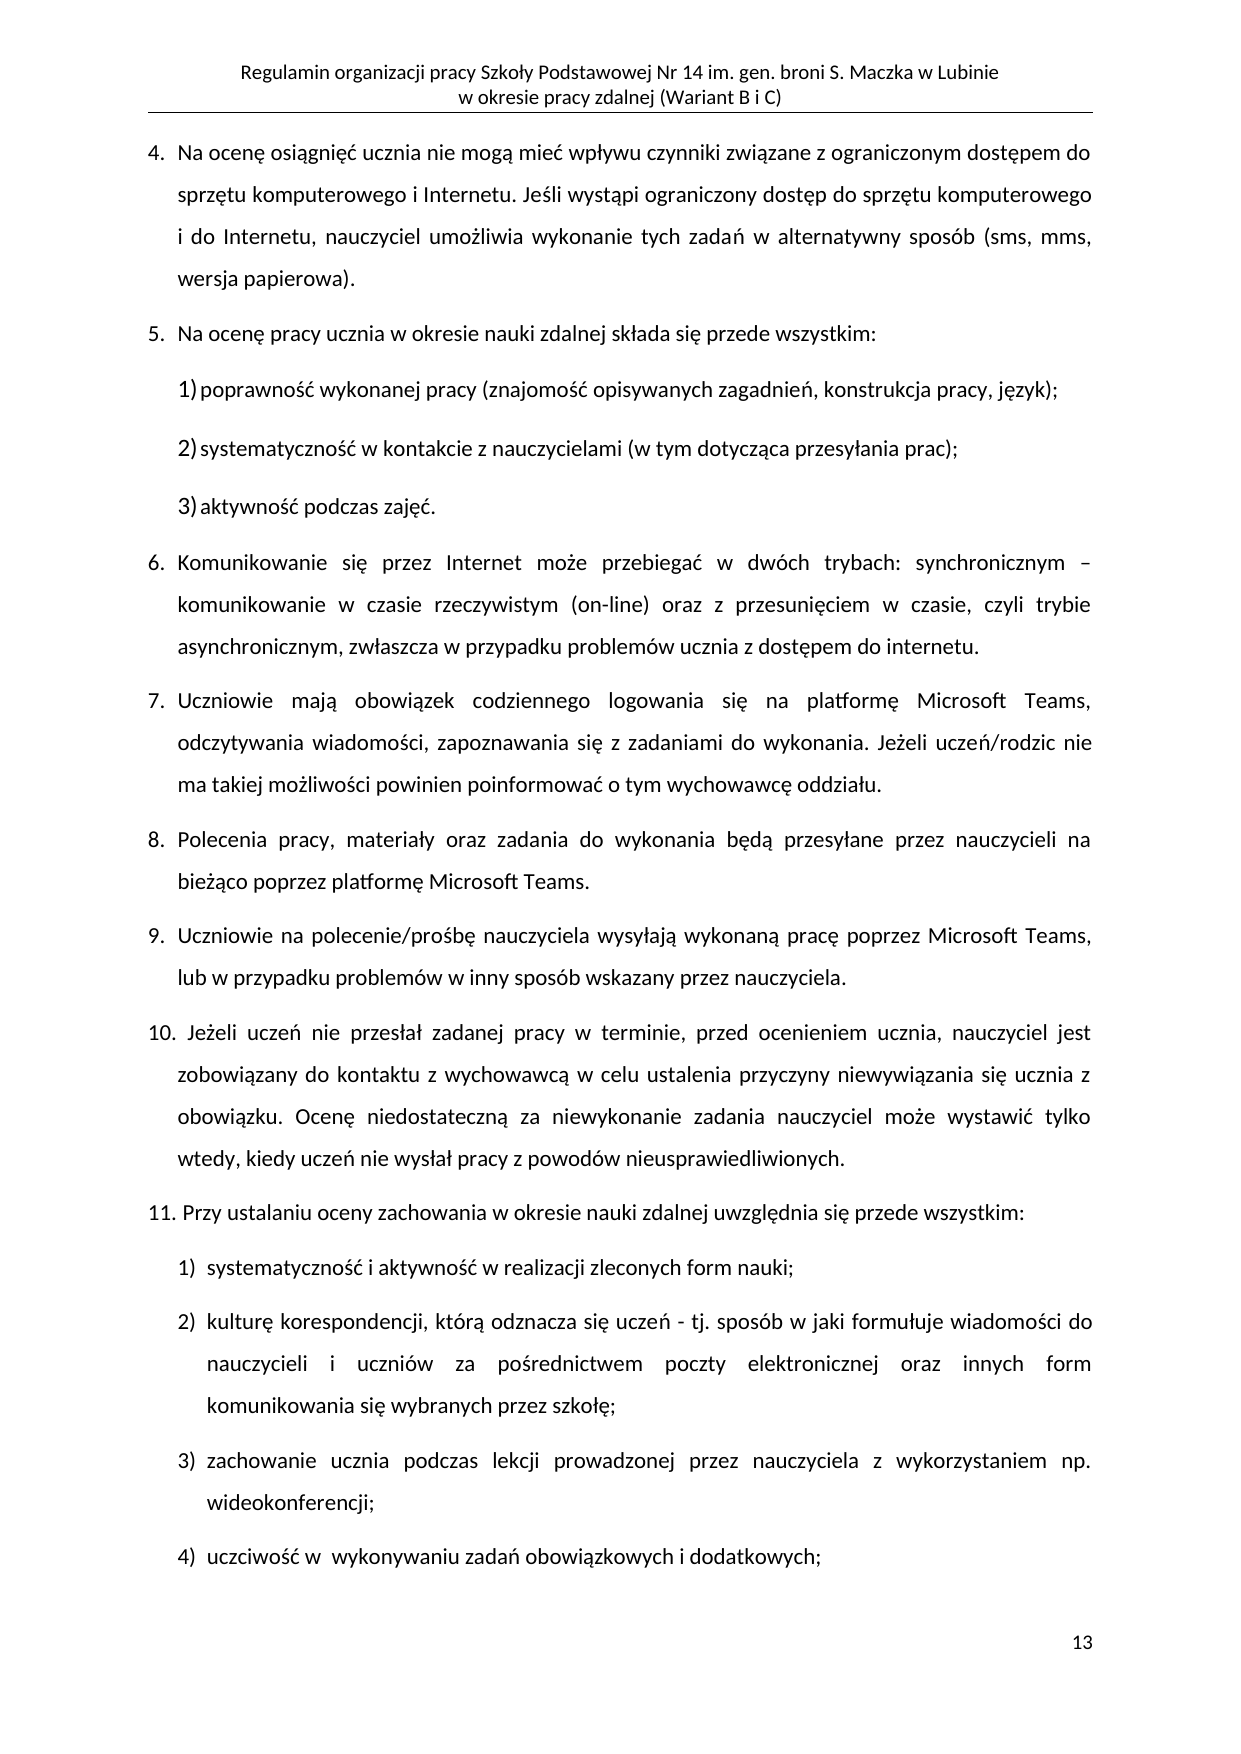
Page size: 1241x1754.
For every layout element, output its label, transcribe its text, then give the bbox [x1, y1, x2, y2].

list Uczniowie mają obowiązek codziennego logowania się na platformę Microsoft Teams, odczytywania wiadomości, zapoznawania się z zadaniami do wykonania. Jeżeli uczeń/rodzic nie ma takiej możliwości powinien poinformować o tym wychowawcę oddziału. [148, 687, 1093, 798]
list Na ocenę pracy ucznia w okresie nauki zdalnej składa się przede wszystkim: [148, 319, 1093, 347]
list Polecenia pracy, materiały oraz zadania do wykonania będą przesyłane przez nauczycieli na bieżąco poprzez platformę Microsoft Teams. [148, 825, 1093, 895]
list systematyczność w kontakcie z nauczycielami (w tym dotycząca przesyłania prac); [177, 432, 1093, 462]
list poprawność wykonanej pracy (znajomość opisywanych zagadnień, konstrukcja pracy, język); [177, 373, 1093, 404]
list systematyczność i aktywność w realizacji zleconych form nauki; [177, 1253, 1093, 1281]
list Przy ustalaniu oceny zachowania w okresie nauki zdalnej uwzględnia się przede wszystkim: [148, 1198, 1093, 1226]
list uczciwość w wykonywaniu zadań obowiązkowych i dodatkowych; [177, 1542, 1093, 1570]
list Komunikowanie się przez Internet może przebiegać w dwóch trybach: synchronicznym – komunikowanie w czasie rzeczywistym (on-line) oraz z przesunięciem w czasie, czyli trybie asynchronicznym, zwłaszcza w przypadku problemów ucznia z dostępem do internetu. [148, 548, 1093, 660]
list aktywność podczas zajęć. [177, 490, 1093, 520]
list zachowanie ucznia podczas lekcji prowadzonej przez nauczyciela z wykorzystaniem np. wideokonferencji; [177, 1446, 1093, 1516]
list Na ocenę osiągnięć ucznia nie mogą mieć wpływu czynniki związane z ograniczonym dostępem do sprzętu komputerowego i Internetu. Jeśli wystąpi ograniczony dostęp do sprzętu komputerowego i do Internetu, nauczyciel umożliwia wykonanie tych zadań w alternatywny sposób (sms, mms, wersja papierowa). [148, 138, 1093, 292]
list kulturę korespondencji, którą odznacza się uczeń - tj. sposób w jaki formułuje wiadomości do nauczycieli i uczniów za pośrednictwem poczty elektronicznej oraz innych form komunikowania się wybranych przez szkołę; [177, 1307, 1093, 1419]
list Jeżeli uczeń nie przesłał zadanej pracy w terminie, przed ocenieniem ucznia, nauczyciel jest zobowiązany do kontaktu z wychowawcą w celu ustalenia przyczyny niewywiązania się ucznia z obowiązku. Ocenę niedostateczną za niewykonanie zadania nauczyciel może wystawić tylko wtedy, kiedy uczeń nie wysłał pracy z powodów nieusprawiedliwionych. [148, 1018, 1093, 1172]
list Uczniowie na polecenie/prośbę nauczyciela wysyłają wykonaną pracę poprzez Microsoft Teams, lub w przypadku problemów w inny sposób wskazany przez nauczyciela. [148, 921, 1093, 991]
